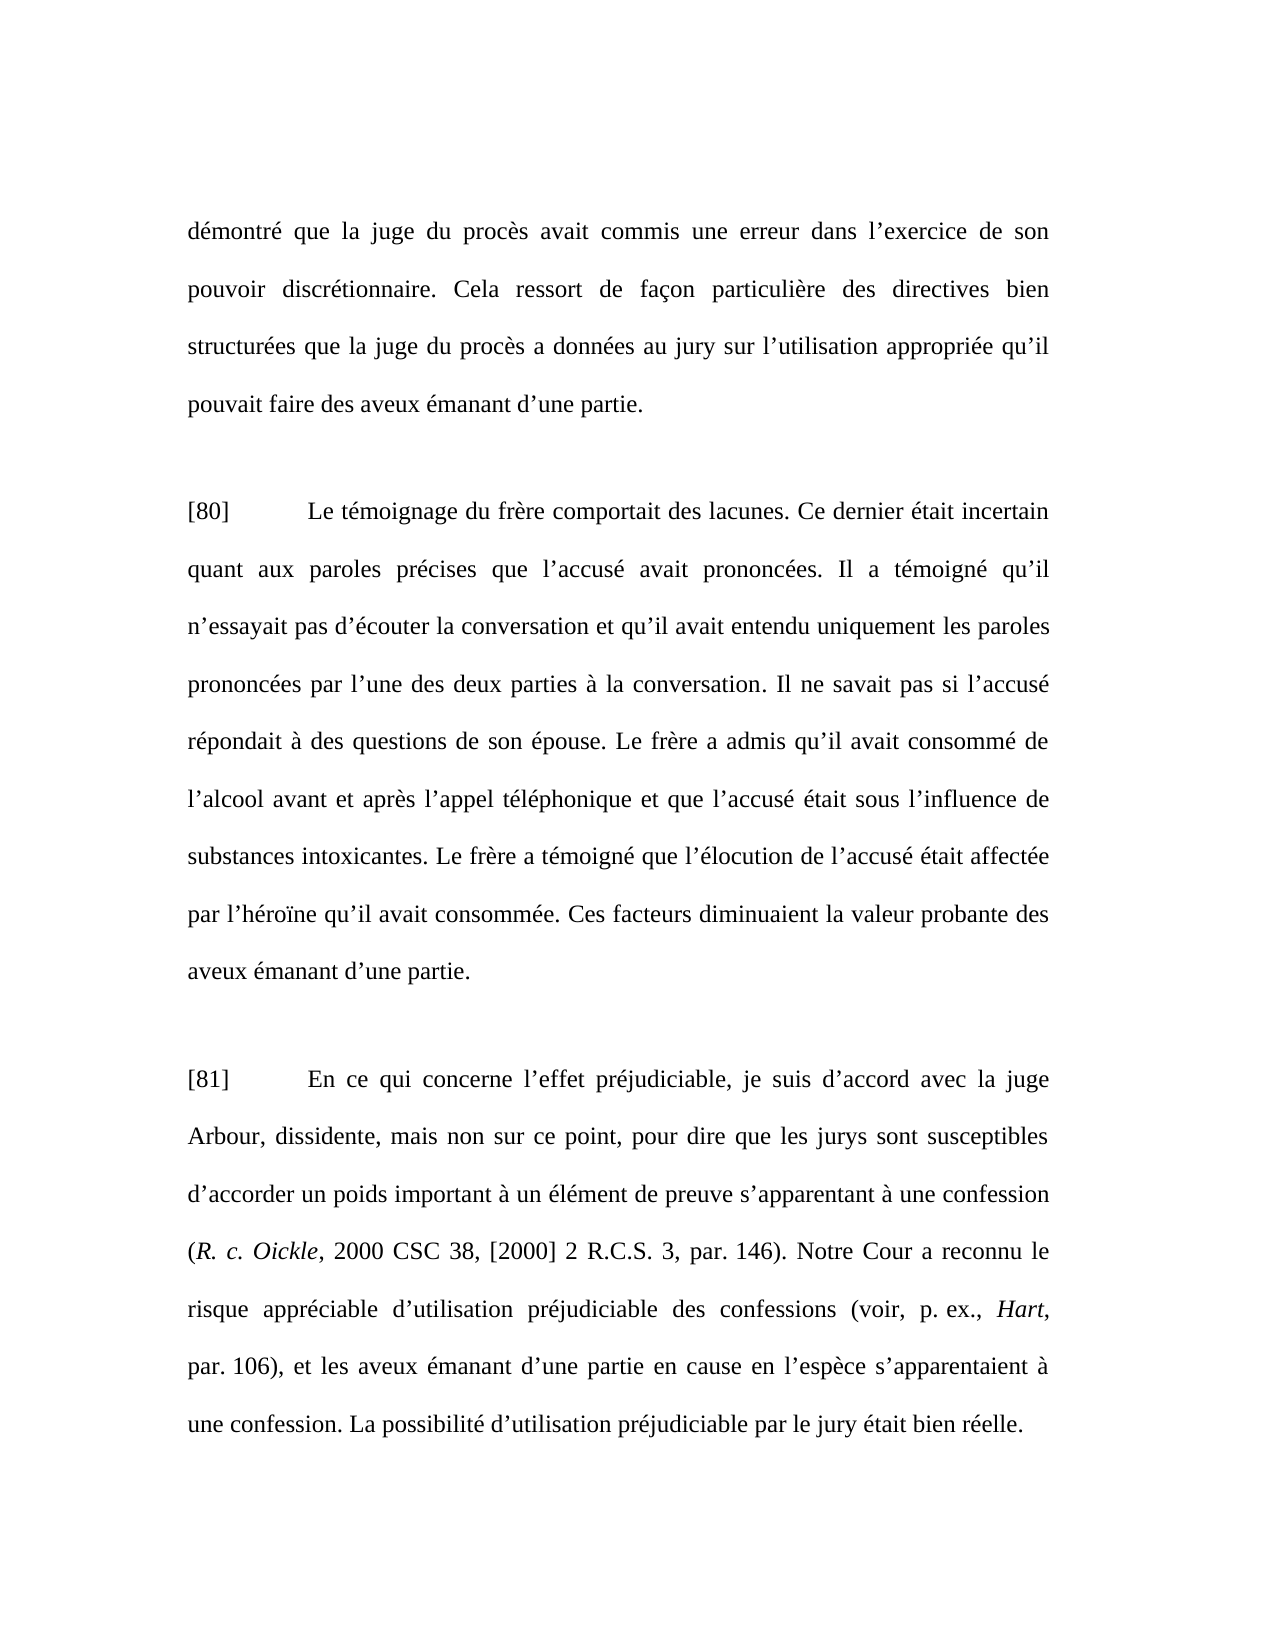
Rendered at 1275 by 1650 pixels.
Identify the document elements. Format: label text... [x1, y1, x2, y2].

text Le témoignage du frère comportait des lacunes. Ce dernier était incertain quant aux paroles précises que l’accusé avait prononcées. Il a témoigné qu’il n’essayait pas d’écouter la conversation et qu’il avait entendu uniquement les paroles prononcées par l’une des deux parties à la conversation. Il ne savait pas si l’accusé répondait à des questions de son épouse. Le frère a admis qu’il avait consommé de l’alcool avant et après l’appel téléphonique et que l’accusé était sous l’influence de substances intoxicantes. Le frère a témoigné que l’élocution de l’accusé était affectée par l’héroïne qu’il avait consommée. Ces facteurs diminuaient la valeur probante des aveux émanant d’une partie. [187, 496, 1050, 985]
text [187, 216, 1050, 417]
text En ce qui concerne l’effet préjudiciable, je suis d’accord avec la juge Arbour, dissidente, mais non sur ce point, pour dire que les jurys sont susceptibles d’accorder un poids important à un élément de preuve s’apparentant à une confession (R. c. Oickle, 2000 CSC 38, [2000] 2 R.C.S. 3, par. 146). Notre Cour a reconnu le risque appréciable d’utilisation préjudiciable des confessions (voir, p. ex., Hart, par. 106), et les aveux émanant d’une partie en cause en l’espèce s’apparentaient à une confession. La possibilité d’utilisation préjudiciable par le jury était bien réelle. [187, 1064, 1050, 1437]
